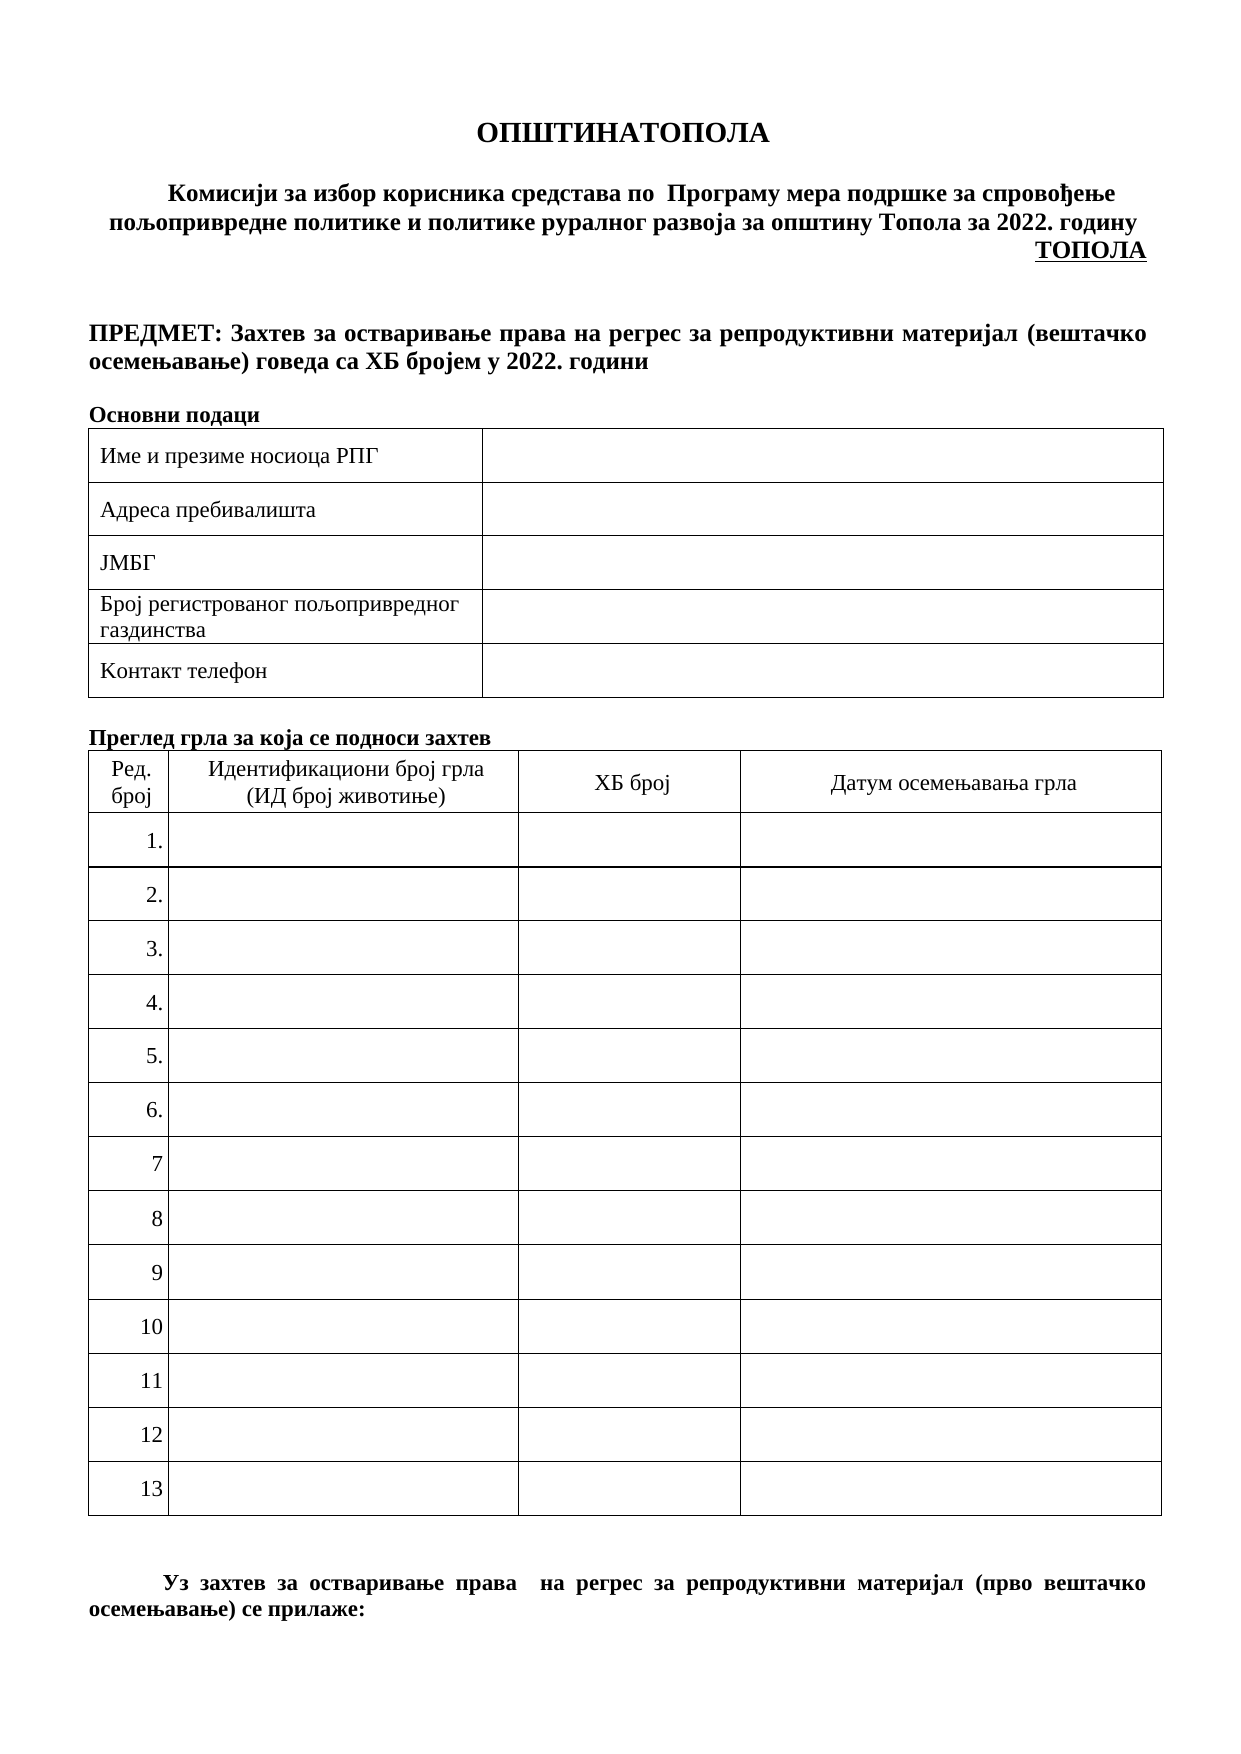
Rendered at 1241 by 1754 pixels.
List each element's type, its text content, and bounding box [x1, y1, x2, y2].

table_header ХБ број [519, 751, 740, 812]
table_cell [519, 1029, 740, 1082]
table_cell [741, 1300, 1161, 1353]
table_cell [741, 1083, 1161, 1136]
table_cell 9 [89, 1245, 168, 1298]
table_cell [519, 1408, 740, 1461]
table_cell [169, 1191, 518, 1244]
table_cell [519, 868, 740, 920]
table_cell [519, 1083, 740, 1136]
text Комисији за избор корисника средстава по Програму мера подршке за спровођење пољопривредне политике и политике руралног развоја за општину Топола за 2022. годину [89, 178, 1157, 236]
table_header Датум осемењавања грла [741, 751, 1161, 812]
table_header [483, 429, 1163, 482]
text Преглед грла за која се подноси захтев [89, 724, 1157, 750]
table_cell [741, 1408, 1161, 1461]
table_cell [483, 536, 1163, 589]
table_cell [169, 975, 518, 1028]
table_cell 7 [89, 1137, 168, 1190]
table_cell [169, 1245, 518, 1298]
table_cell [169, 813, 518, 866]
table_cell 13 [89, 1462, 168, 1515]
table_cell 6. [89, 1083, 168, 1136]
table_header Идентификациони број грла (ИД број животиње) [169, 751, 518, 812]
table_cell [519, 1354, 740, 1407]
table_cell [519, 813, 740, 866]
table_cell [741, 1137, 1161, 1190]
table_cell 5. [89, 1029, 168, 1082]
table_cell [519, 1300, 740, 1353]
table_cell 1. [89, 813, 168, 866]
table_cell [169, 868, 518, 920]
table_cell 12 [89, 1408, 168, 1461]
table_cell [169, 1029, 518, 1082]
table_cell [483, 644, 1163, 697]
text ПРЕДМЕТ: Захтев за остваривање права на регрес за репродуктивни материјал (вештачко осемењавање) говеда са ХБ бројем у 2022. години [89, 318, 1146, 375]
table_cell [519, 1137, 740, 1190]
table_cell [741, 1191, 1161, 1244]
table_header Име и презиме носиоца РПГ [89, 429, 482, 482]
table_cell 3. [89, 921, 168, 974]
table_cell [169, 1300, 518, 1353]
text Уз захтев за остваривање права на регрес за репродуктивни материјал (прво вештачко осемењавање) се прилаже: [89, 1569, 1146, 1622]
table_cell [169, 1462, 518, 1515]
table_cell [741, 813, 1161, 866]
table_cell [169, 1408, 518, 1461]
table_cell 2. [89, 868, 168, 920]
table_cell [741, 921, 1161, 974]
table_cell [169, 921, 518, 974]
text Основни подаци [89, 401, 1157, 428]
table_cell [741, 1462, 1161, 1515]
table_cell [741, 975, 1161, 1028]
table_cell [741, 868, 1161, 920]
table_cell [519, 1462, 740, 1515]
table_cell [519, 921, 740, 974]
text ОПШТИНАТОПОЛА [89, 115, 1157, 149]
table_cell 10 [89, 1300, 168, 1353]
table_cell 4. [89, 975, 168, 1028]
table_cell [483, 590, 1163, 643]
table_cell [483, 483, 1163, 535]
table_cell [519, 1191, 740, 1244]
table_header Ред. брoj [89, 751, 168, 812]
table_cell [519, 975, 740, 1028]
table_cell [741, 1245, 1161, 1298]
table_cell Kонтакт телефон [89, 644, 482, 697]
table_cell 11 [89, 1354, 168, 1407]
table_cell [169, 1137, 518, 1190]
table_cell [169, 1354, 518, 1407]
table_cell [741, 1029, 1161, 1082]
table_cell [741, 1354, 1161, 1407]
table_cell ЈМБГ [89, 536, 482, 589]
table_cell Број регистрованог пољопривредног газдинства [89, 590, 482, 643]
table_cell Адреса пребивалишта [89, 483, 482, 535]
table_cell [519, 1245, 740, 1298]
text ТОПОЛА [89, 236, 1146, 264]
table_cell [169, 1083, 518, 1136]
table_cell 8 [89, 1191, 168, 1244]
